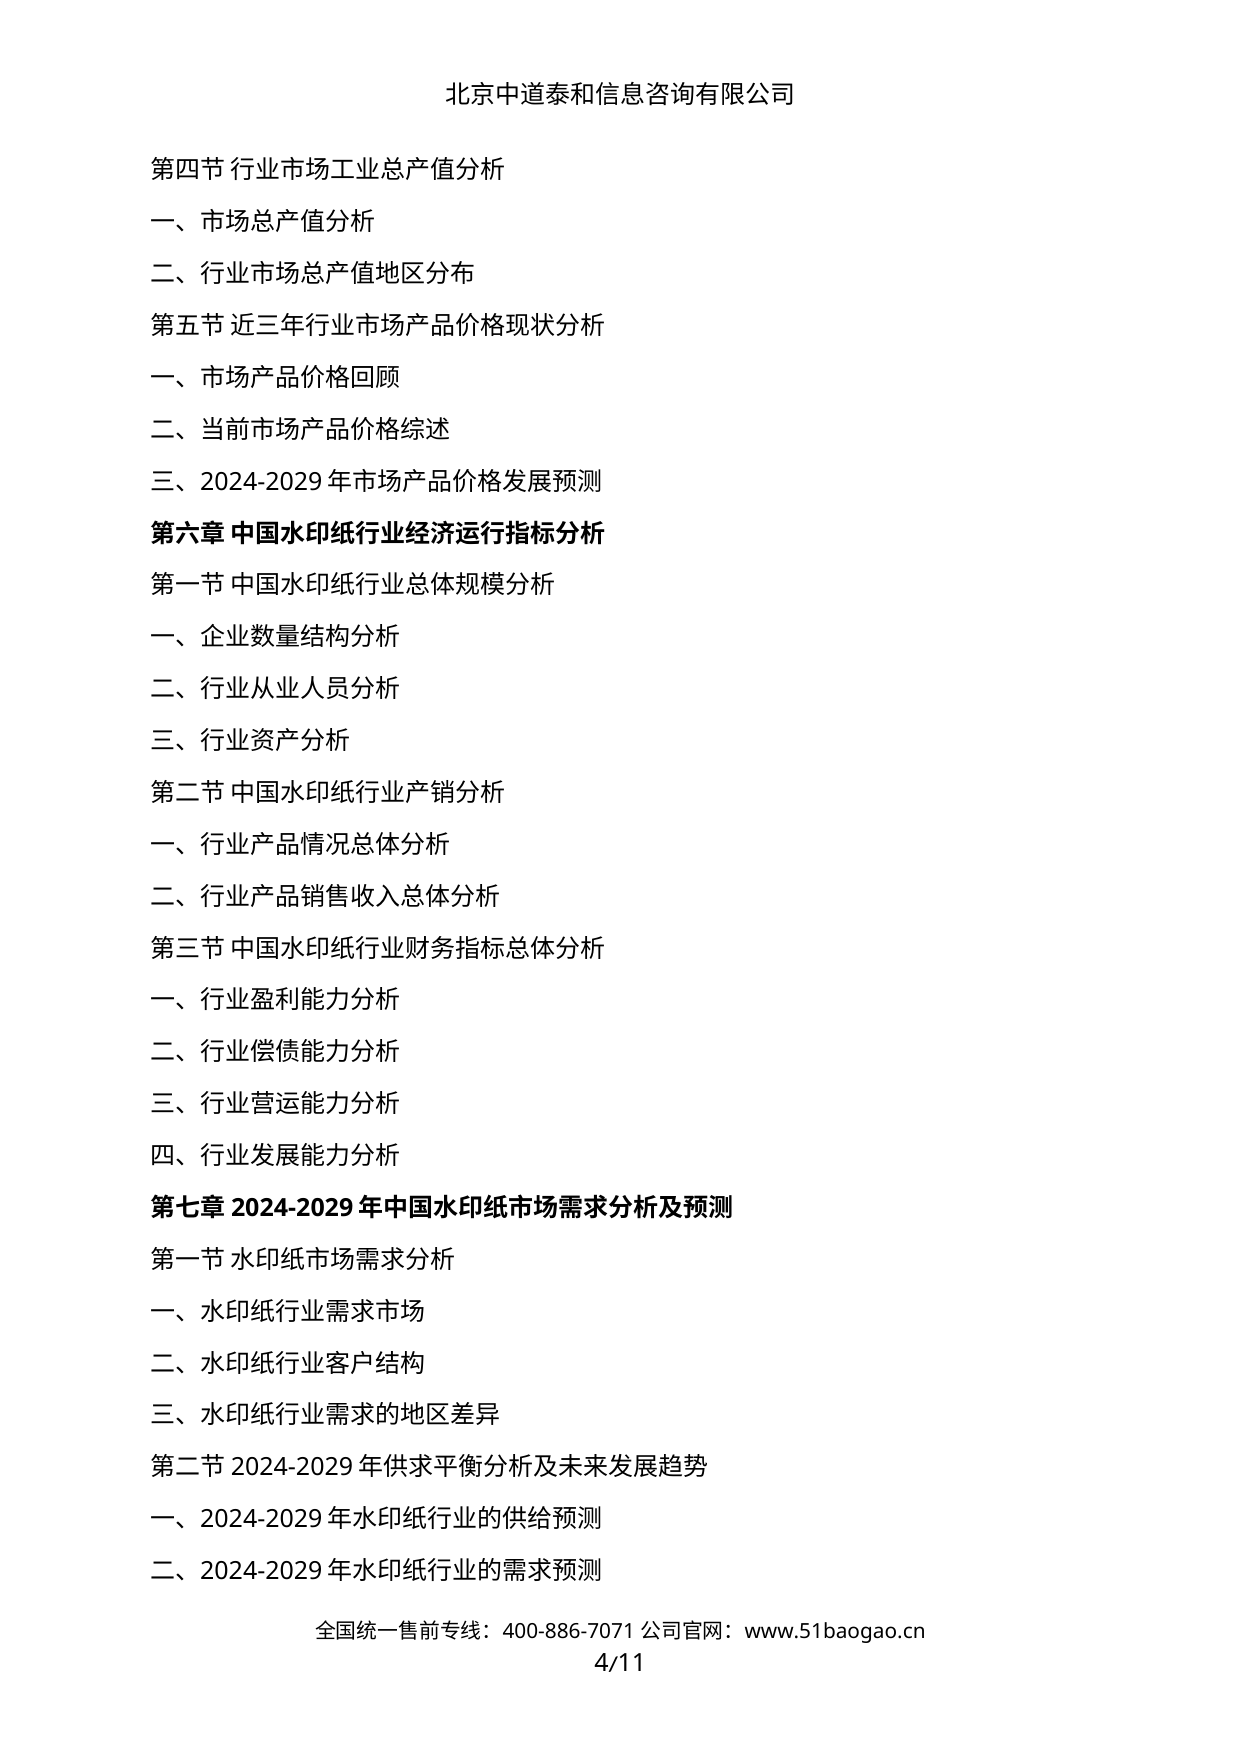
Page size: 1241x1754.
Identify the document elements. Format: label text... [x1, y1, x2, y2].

text 第一节 水印纸市场需求分析 [150, 1239, 1090, 1276]
text 第七章 2024-2029年中国水印纸市场需求分析及预测 [150, 1187, 1090, 1224]
text 四、行业发展能力分析 [150, 1136, 1090, 1172]
text 一、水印纸行业需求市场 [150, 1291, 1090, 1327]
text 二、行业市场总产值地区分布 [150, 254, 1090, 290]
text 第三节 中国水印纸行业财务指标总体分析 [150, 928, 1090, 964]
text 三、2024-2029年市场产品价格发展预测 [150, 461, 1090, 497]
text 第五节 近三年行业市场产品价格现状分析 [150, 306, 1090, 342]
text 二、水印纸行业客户结构 [150, 1343, 1090, 1379]
text 一、行业盈利能力分析 [150, 980, 1090, 1016]
text 第六章 中国水印纸行业经济运行指标分析 [150, 513, 1090, 549]
text 二、行业产品销售收入总体分析 [150, 876, 1090, 912]
text 二、行业偿债能力分析 [150, 1032, 1090, 1068]
text 第二节 2024-2029年供求平衡分析及未来发展趋势 [150, 1447, 1090, 1483]
text 二、2024-2029年水印纸行业的需求预测 [150, 1551, 1090, 1587]
text 三、水印纸行业需求的地区差异 [150, 1395, 1090, 1431]
text 三、行业资产分析 [150, 721, 1090, 757]
text 第四节 行业市场工业总产值分析 [150, 150, 1090, 186]
text 第二节 中国水印纸行业产销分析 [150, 772, 1090, 809]
text 一、市场产品价格回顾 [150, 357, 1090, 394]
text 三、行业营运能力分析 [150, 1084, 1090, 1120]
text 一、企业数量结构分析 [150, 617, 1090, 653]
text 第一节 中国水印纸行业总体规模分析 [150, 565, 1090, 601]
text 一、市场总产值分析 [150, 202, 1090, 238]
text 一、2024-2029年水印纸行业的供给预测 [150, 1499, 1090, 1535]
text 二、当前市场产品价格综述 [150, 409, 1090, 446]
text 一、行业产品情况总体分析 [150, 824, 1090, 861]
text 二、行业从业人员分析 [150, 669, 1090, 705]
